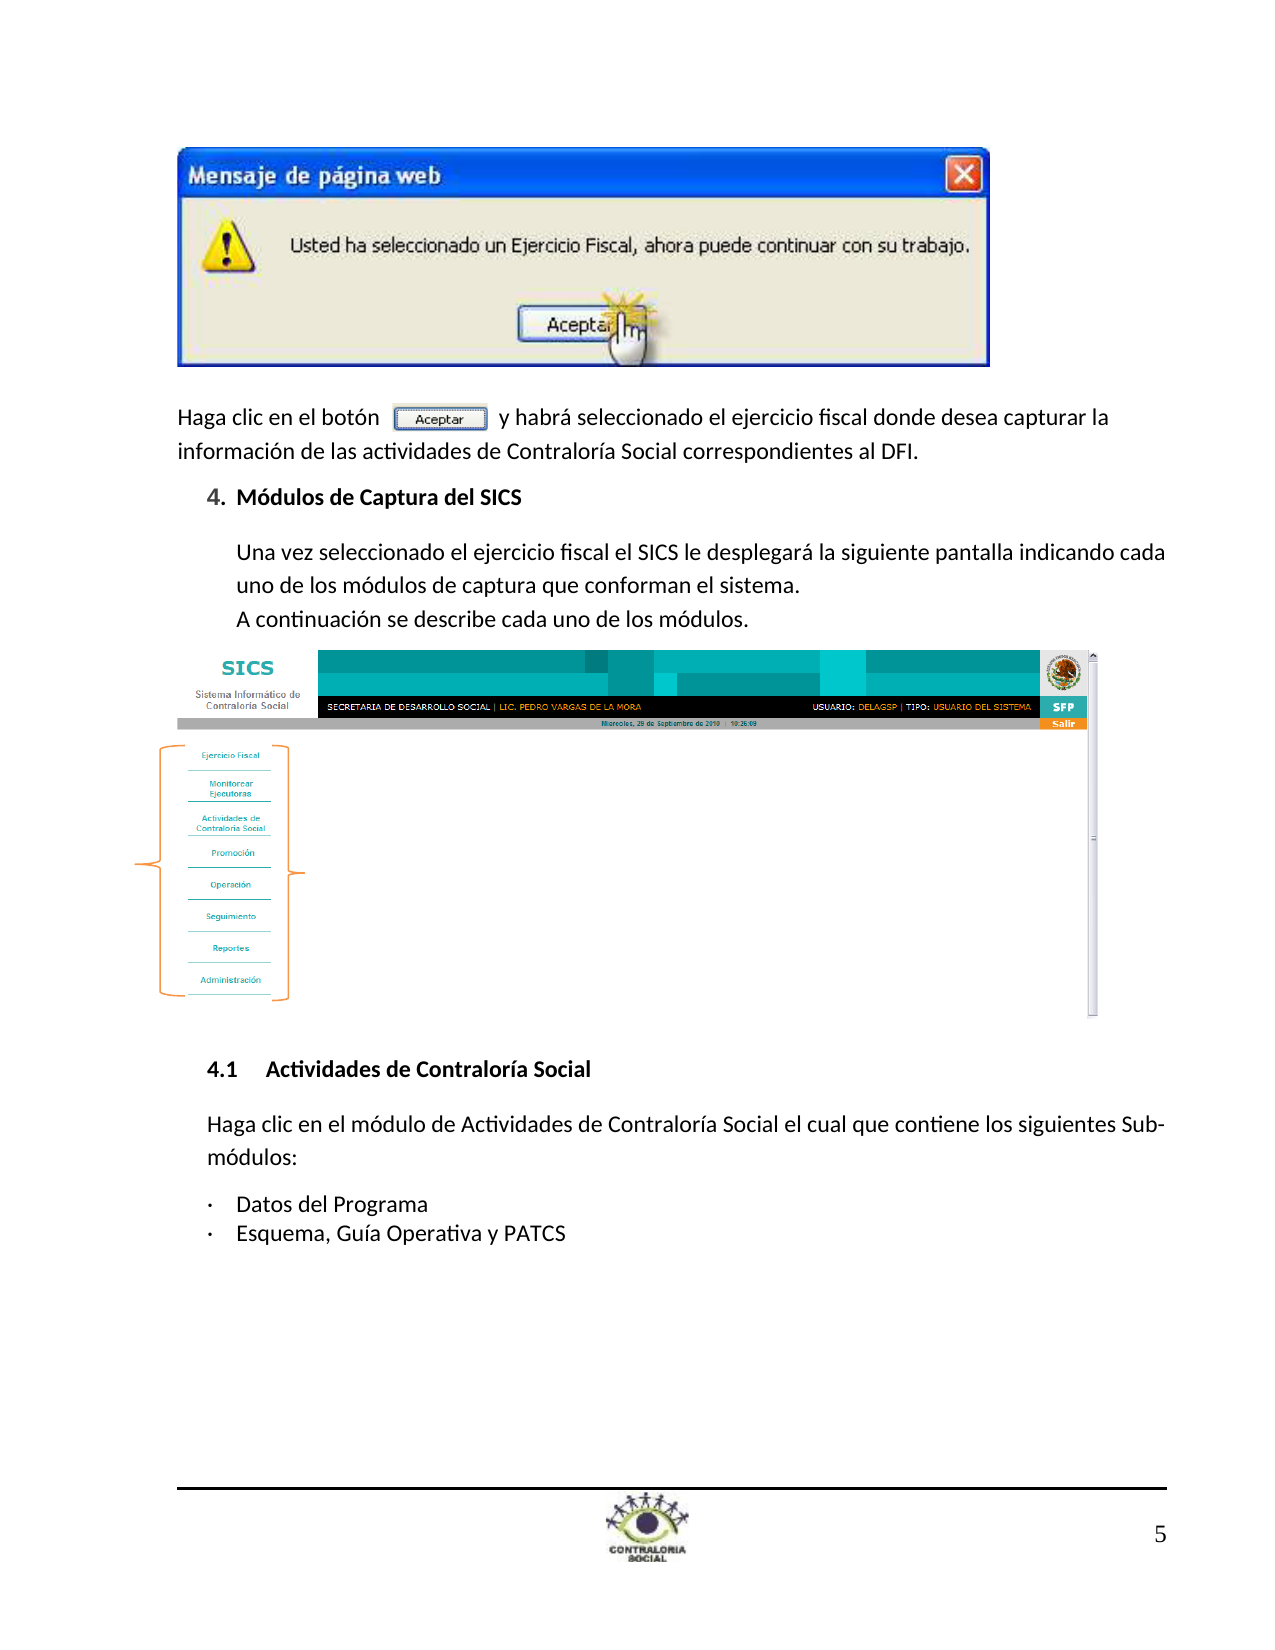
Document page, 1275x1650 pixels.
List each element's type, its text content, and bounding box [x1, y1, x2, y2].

list Una vez seleccionado el ejercicio fiscal el SICS le desplegará la siguiente pantalla indicando cada uno de los módulos de captura que conforman el sistema. [236, 537, 1167, 599]
list Datos del Programa [207, 1189, 1167, 1218]
text Haga clic en el botón y habrá seleccionado el ejercicio fiscal donde desea capturar la información de las actividades de Contraloría Social correspondientes al DFI. [177, 402, 1167, 465]
list 4.1 Actividades de Contraloría Social [207, 1054, 1167, 1084]
list Esquema, Guía Operativa y PATCS [207, 1218, 1167, 1247]
list A continuación se describe cada uno de los módulos. [236, 604, 1167, 633]
list Haga clic en el módulo de Actividades de Contraloría Social el cual que contiene los siguientes Sub-módulos: [207, 1109, 1167, 1172]
picture [605, 1491, 689, 1560]
list 4. Módulos de Captura del SICS [207, 482, 1167, 511]
